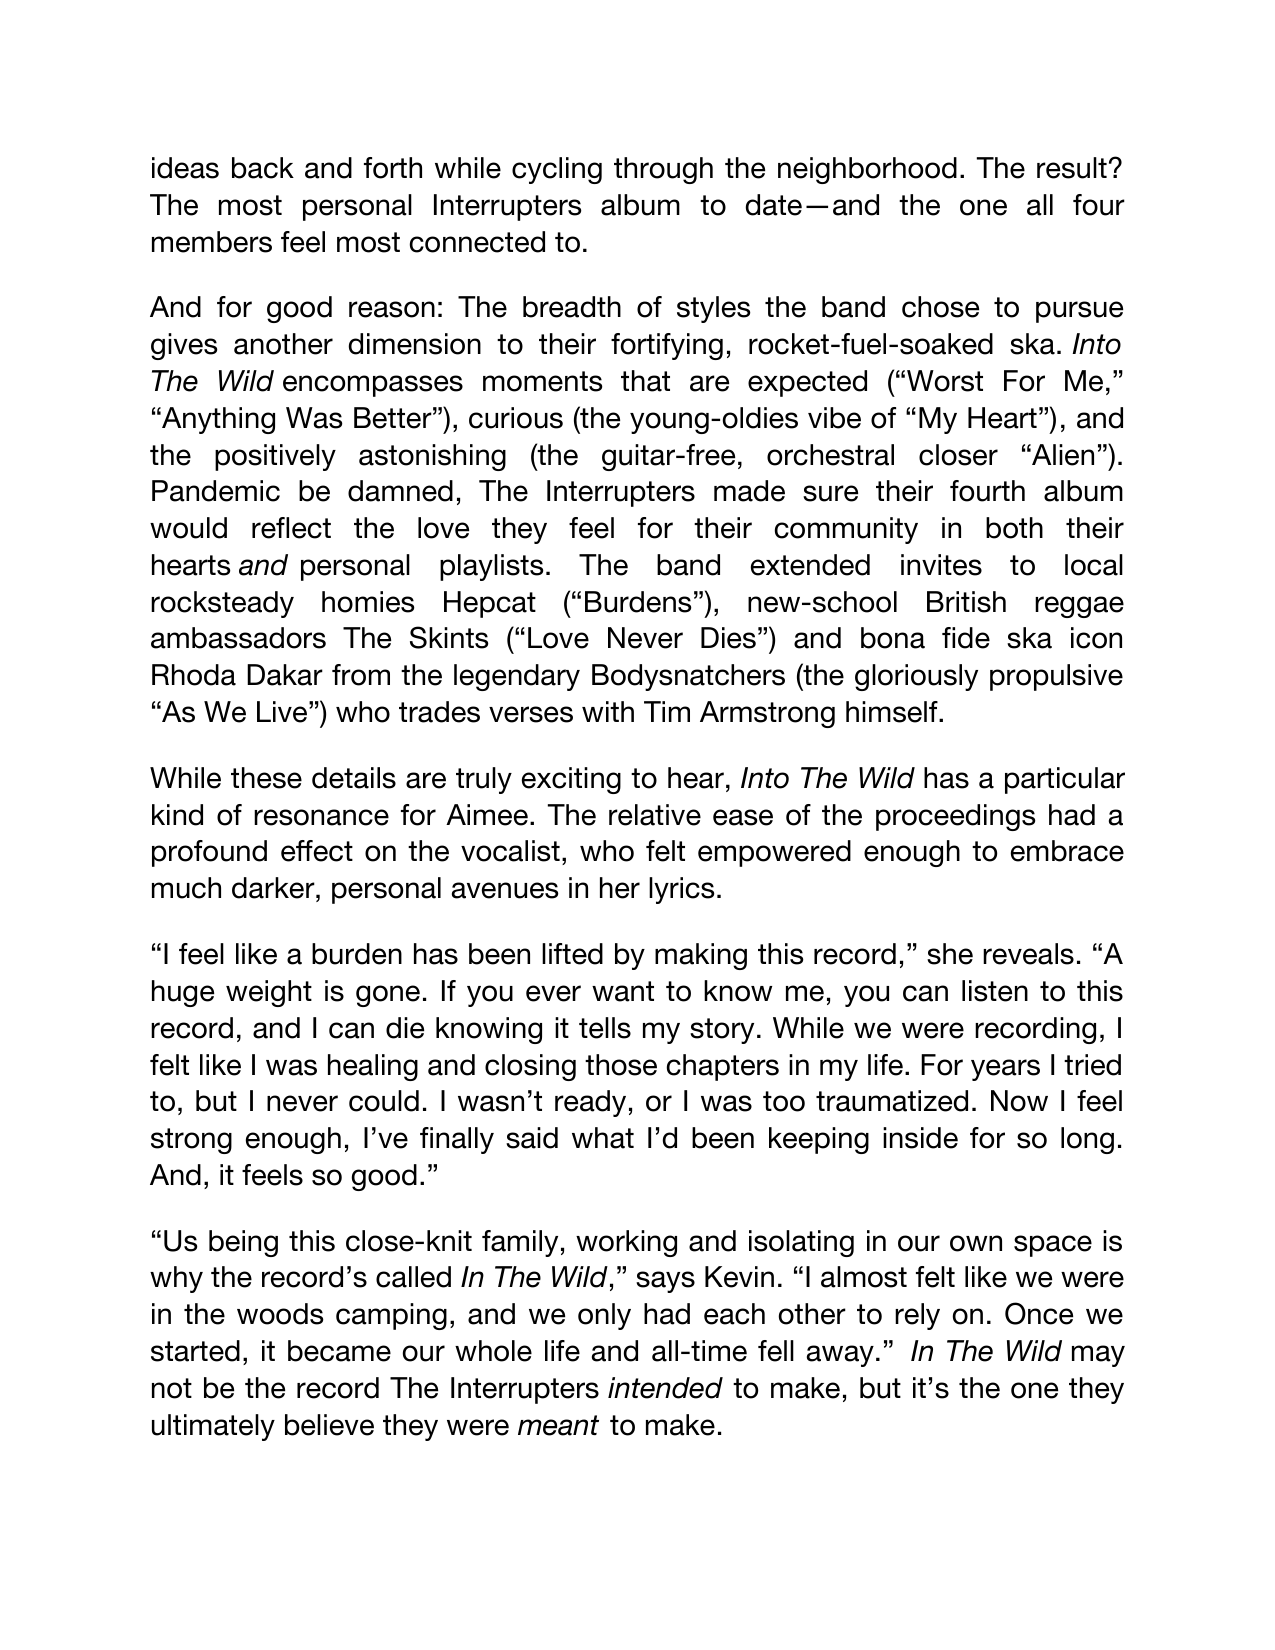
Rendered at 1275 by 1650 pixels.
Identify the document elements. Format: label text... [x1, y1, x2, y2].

text While these details are truly exciting to hear, Into The Wild has a particular kind of resonance for Aimee. The relative ease of the proceedings had a profound effect on the vocalist, who felt empowered enough to embrace much darker, personal avenues in her lyrics. [150, 760, 1125, 907]
text “Us being this close-knit family, working and isolating in our own space is why the record’s called In The Wild,” says Kevin. “I almost felt like we were in the woods camping, and we only had each other to rely on. Once we started, it became our whole life and all-time fell away.” In The Wild may not be the record The Interrupters intended to make, but it’s the one they ultimately believe they were meant to make. [150, 1223, 1125, 1443]
text And for good reason: The breadth of styles the band chose to pursue gives another dimension to their fortifying, rocket-fuel-soaked ska. Into The Wild encompasses moments that are expected (“Worst For Me,” “Anything Was Better”), curious (the young-oldies vibe of “My Heart”), and the positively astonishing (the guitar-free, orchestral closer “Alien”). Pandemic be damned, The Interrupters made sure their fourth album would reflect the love they feel for their community in both their hearts and personal playlists. The band extended invites to local rocksteady homies Hepcat (“Burdens”), new-school British reggae ambassadors The Skints (“Love Never Dies”) and bona fide ska icon Rhoda Dakar from the legendary Bodysnatchers (the gloriously propulsive “As We Live”) who trades verses with Tim Armstrong himself. [150, 289, 1125, 731]
text “I feel like a burden has been lifted by making this record,” she reveals. “A huge weight is gone. If you ever want to know me, you can listen to this record, and I can die knowing it tells my story. While we were recording, I felt like I was healing and closing those chapters in my life. For years I tried to, but I never could. I wasn’t ready, or I was too traumatized. Now I feel strong enough, I’ve finally said what I’d been keeping inside for so long. And, it feels so good.” [150, 936, 1125, 1193]
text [150, 150, 1125, 260]
